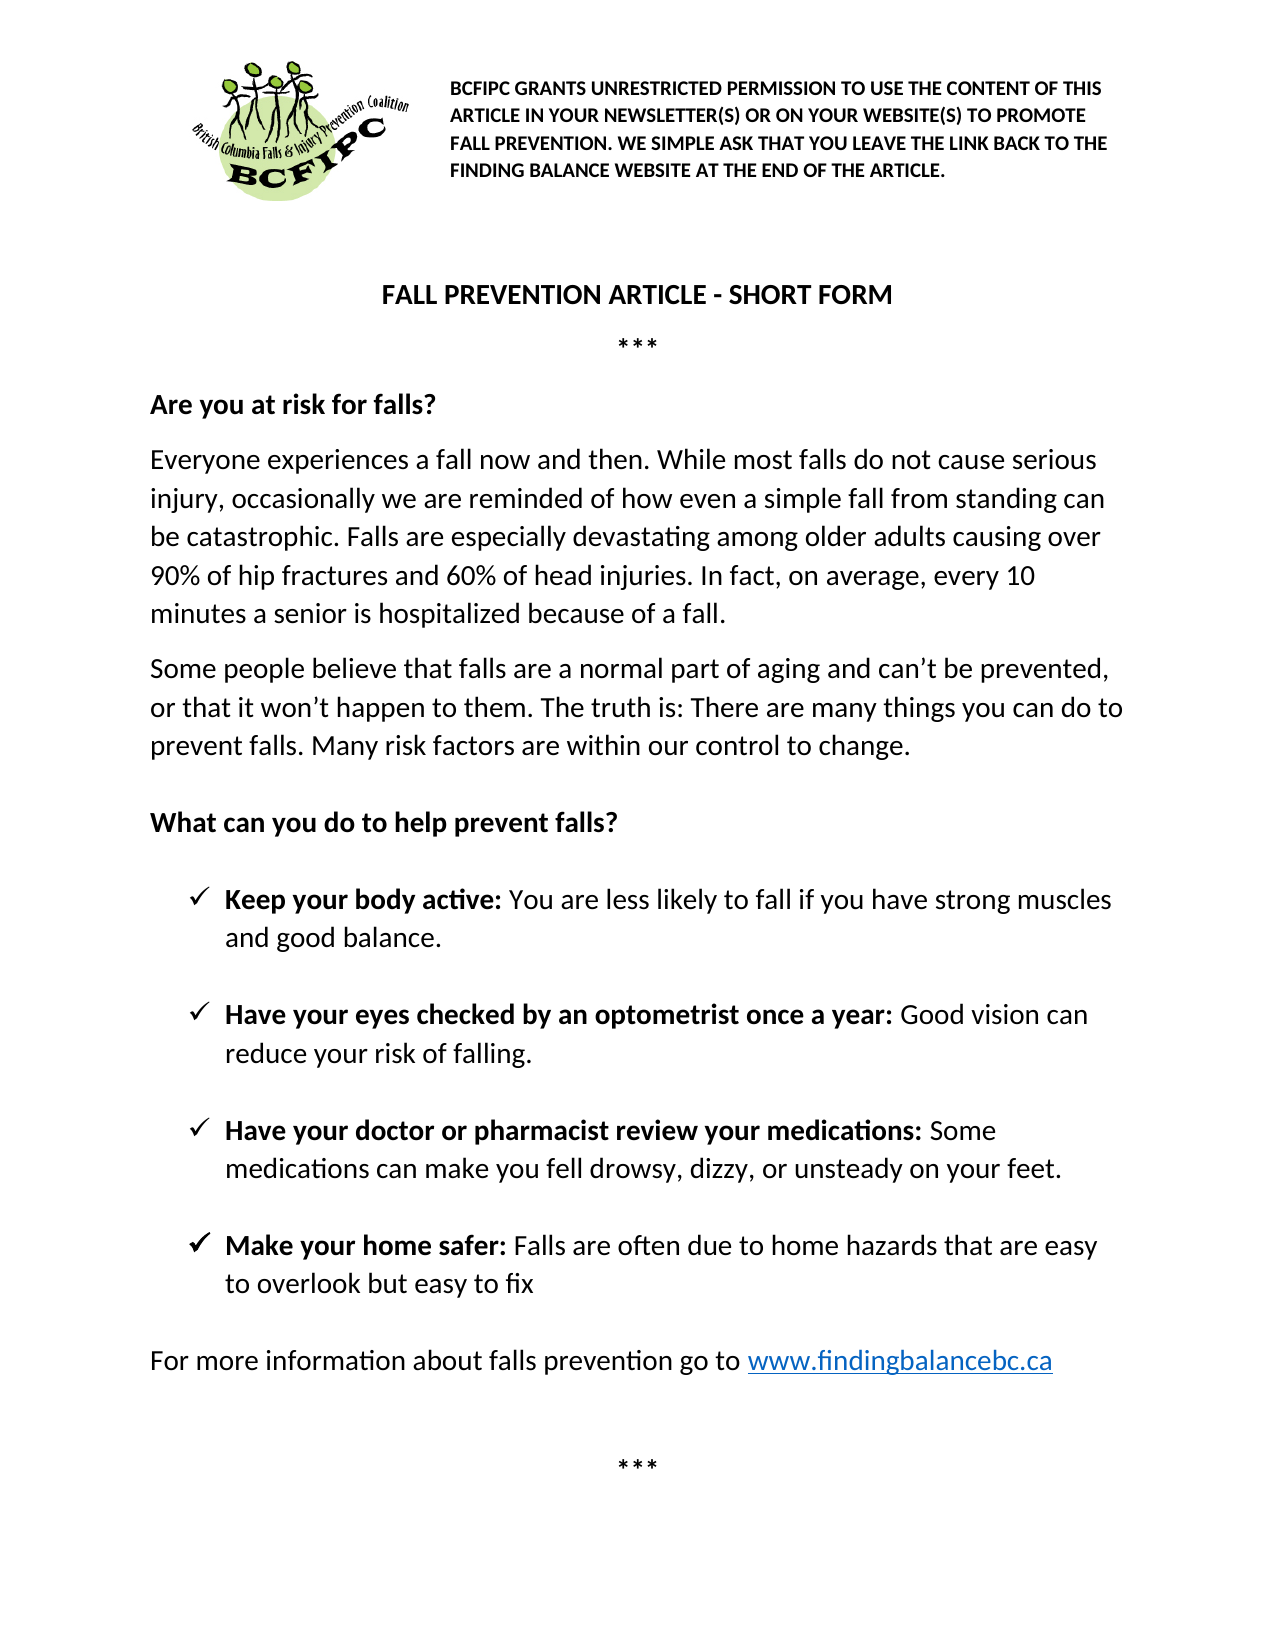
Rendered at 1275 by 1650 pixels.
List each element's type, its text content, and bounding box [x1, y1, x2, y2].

text Are you at risk for falls? [150, 386, 1125, 422]
text *** [150, 1452, 1125, 1488]
text What can you do to help prevent falls? [150, 804, 1125, 840]
text For more information about falls prevention go to www.findingbalancebc.ca [150, 1342, 1125, 1378]
text Everyone experiences a fall now and then. While most falls do not cause serious injury, occasionally we are reminded of how even a simple fall from standing can be catastrophic. Falls are especially devastating among older adults causing over 90% of hip fractures and 60% of head injuries. In fact, on average, every 10 minutes a senior is hospitalized because of a fall. [150, 441, 1125, 631]
list Keep your body active: You are less likely to fall if you have strong muscles and good balance. [187, 881, 1125, 955]
list Have your eyes checked by an optometrist once a year: Good vision can reduce your risk of falling. [187, 996, 1125, 1070]
list Have your doctor or pharmacist review your medications: Some medications can make you fell drowsy, dizzy, or unsteady on your feet. [187, 1112, 1125, 1186]
picture [187, 61, 413, 201]
list Make your home safer: Falls are often due to home hazards that are easy to overlook but easy to fix [187, 1227, 1125, 1301]
text FALL PREVENTION ARTICLE - SHORT FORM [150, 276, 1125, 312]
text Some people believe that falls are a normal part of aging and can’t be prevented, or that it won’t happen to them. The truth is: There are many things you can do to prevent falls. Many risk factors are within our control to change. [150, 650, 1125, 763]
text *** [150, 331, 1125, 367]
